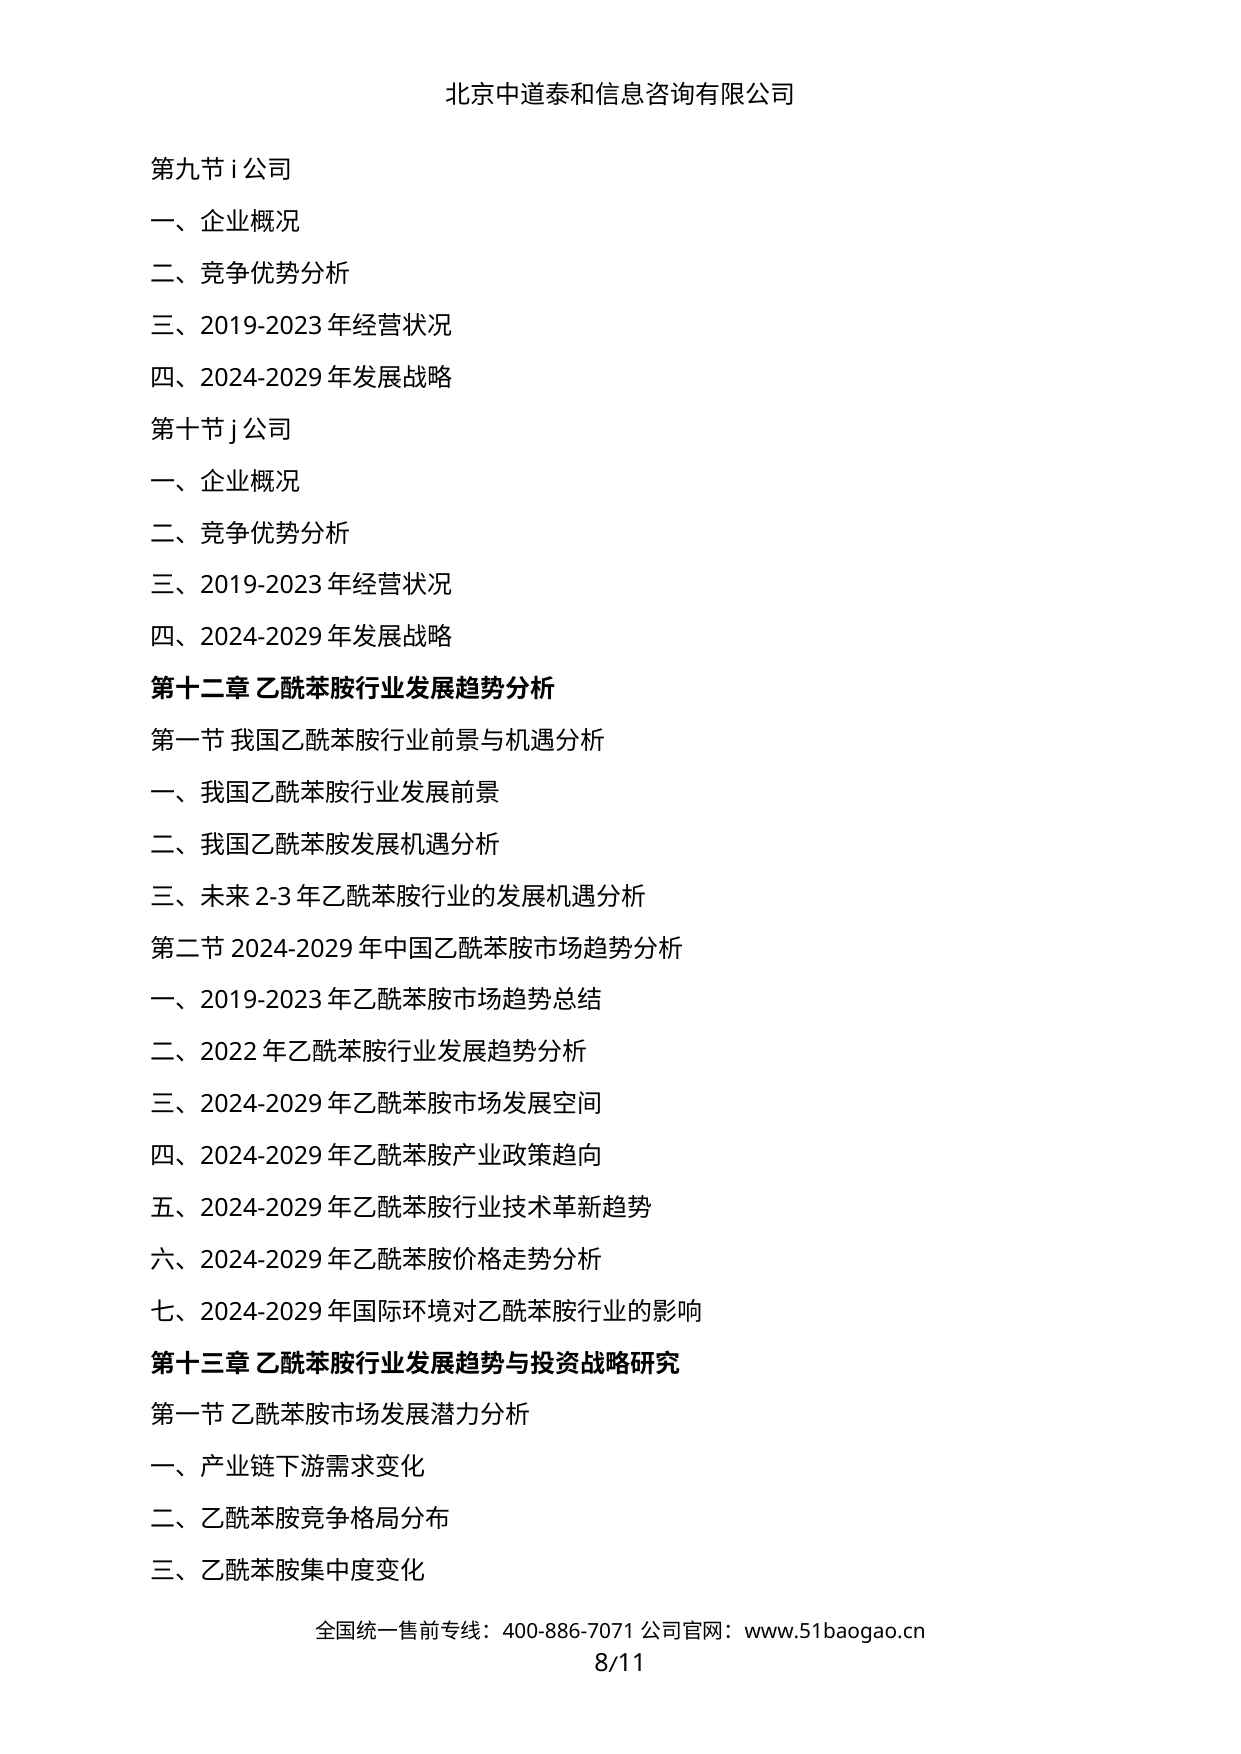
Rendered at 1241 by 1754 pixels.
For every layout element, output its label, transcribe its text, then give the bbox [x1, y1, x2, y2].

text 二、2022年乙酰苯胺行业发展趋势分析 [150, 1032, 1090, 1068]
text 四、2024-2029年乙酰苯胺产业政策趋向 [150, 1136, 1090, 1172]
text 第九节 i公司 [150, 150, 1090, 186]
text 第十三章 乙酰苯胺行业发展趋势与投资战略研究 [150, 1343, 1090, 1379]
text 二、乙酰苯胺竞争格局分布 [150, 1499, 1090, 1535]
text 六、2024-2029年乙酰苯胺价格走势分析 [150, 1239, 1090, 1276]
text 二、竞争优势分析 [150, 513, 1090, 549]
text 第一节 乙酰苯胺市场发展潜力分析 [150, 1395, 1090, 1431]
text 二、竞争优势分析 [150, 254, 1090, 290]
text 第十节 j公司 [150, 409, 1090, 446]
text 三、乙酰苯胺集中度变化 [150, 1551, 1090, 1587]
text 三、未来2-3年乙酰苯胺行业的发展机遇分析 [150, 876, 1090, 912]
text 一、产业链下游需求变化 [150, 1447, 1090, 1483]
text 三、2019-2023年经营状况 [150, 306, 1090, 342]
text 三、2024-2029年乙酰苯胺市场发展空间 [150, 1084, 1090, 1120]
text 一、2019-2023年乙酰苯胺市场趋势总结 [150, 980, 1090, 1016]
text 第十二章 乙酰苯胺行业发展趋势分析 [150, 669, 1090, 705]
text 一、企业概况 [150, 202, 1090, 238]
text 四、2024-2029年发展战略 [150, 357, 1090, 394]
text 一、企业概况 [150, 461, 1090, 497]
text 四、2024-2029年发展战略 [150, 617, 1090, 653]
text 一、我国乙酰苯胺行业发展前景 [150, 772, 1090, 809]
text 第二节 2024-2029年中国乙酰苯胺市场趋势分析 [150, 928, 1090, 964]
text 五、2024-2029年乙酰苯胺行业技术革新趋势 [150, 1187, 1090, 1224]
text 三、2019-2023年经营状况 [150, 565, 1090, 601]
text 第一节 我国乙酰苯胺行业前景与机遇分析 [150, 721, 1090, 757]
text 二、我国乙酰苯胺发展机遇分析 [150, 824, 1090, 861]
text 七、2024-2029年国际环境对乙酰苯胺行业的影响 [150, 1291, 1090, 1327]
